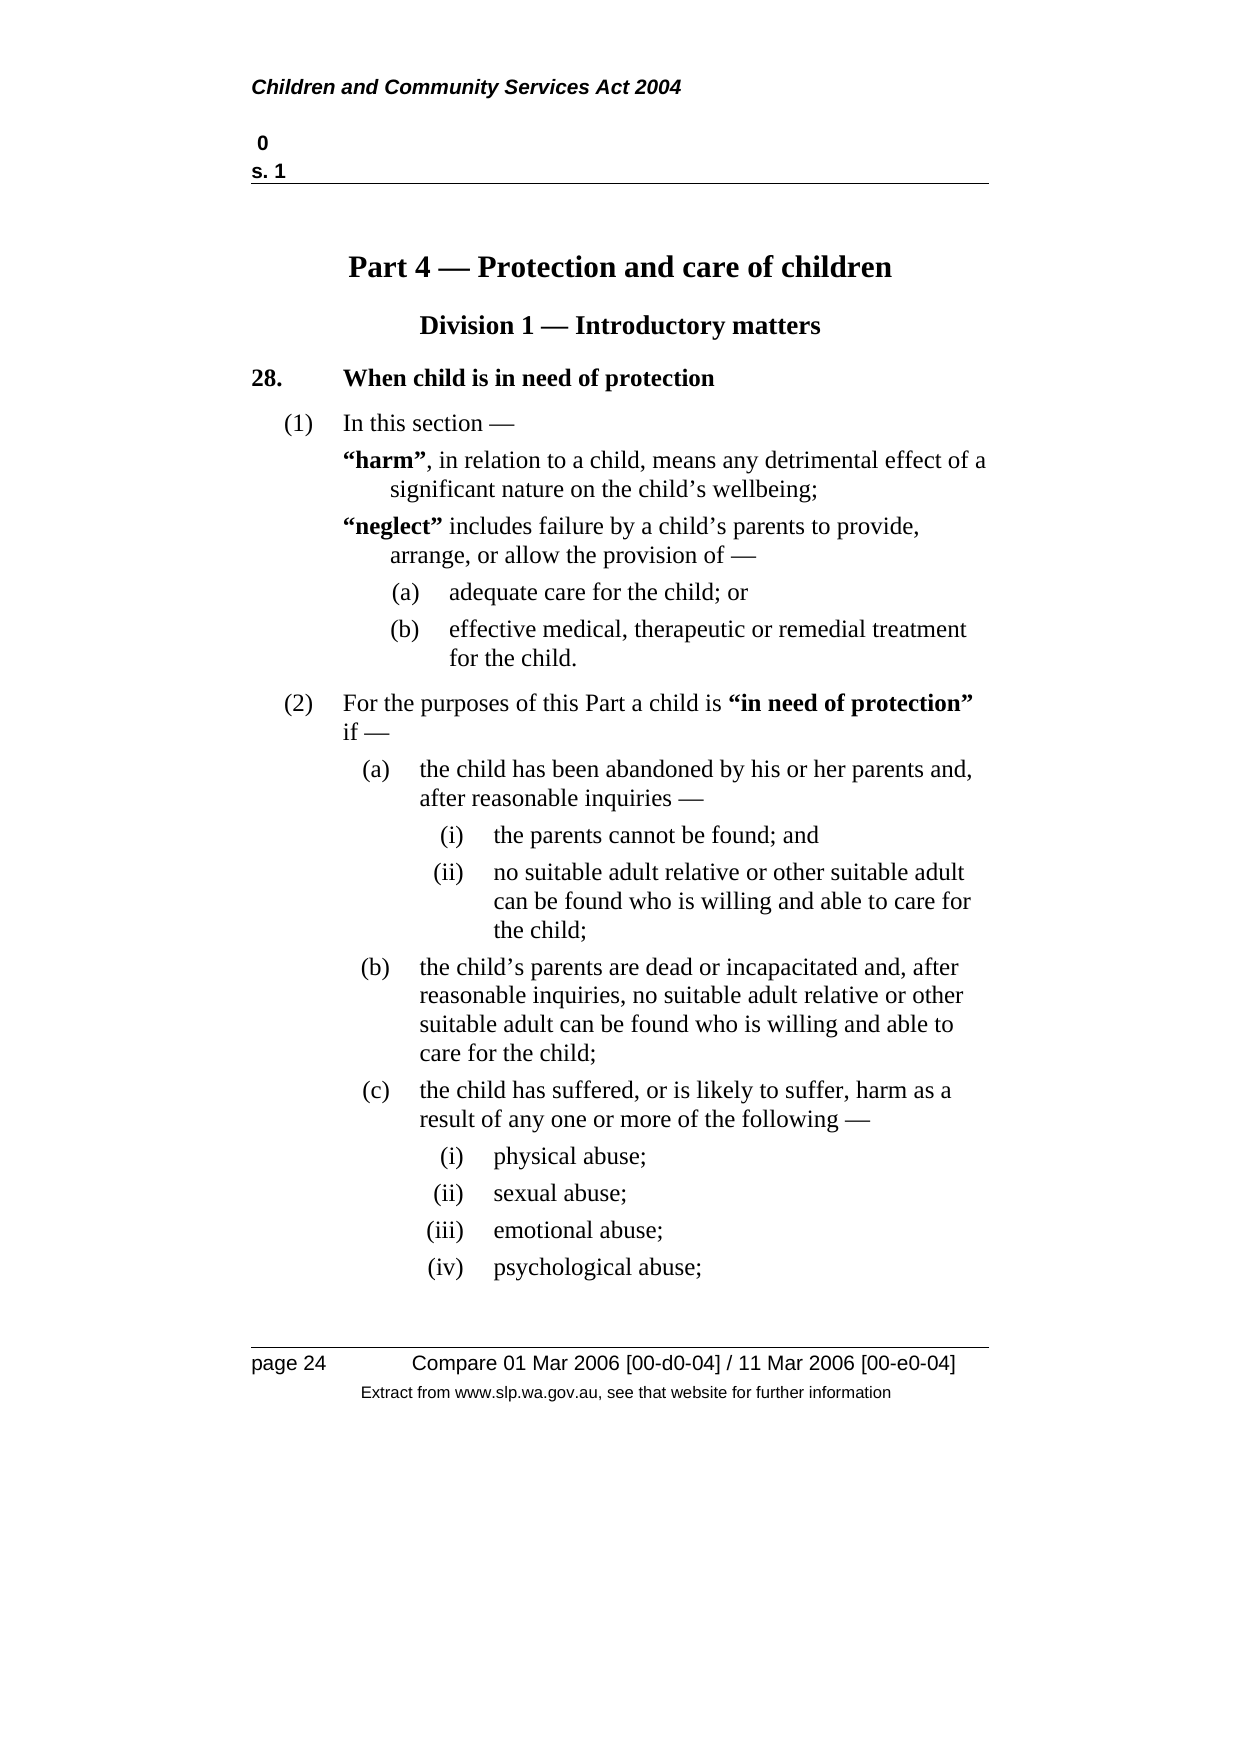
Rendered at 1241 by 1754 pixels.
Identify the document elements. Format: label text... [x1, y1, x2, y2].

text (a) adequate care for the child; or [251, 577, 989, 606]
text (1) In this section — [251, 408, 989, 437]
text “harm”, in relation to a child, means any detrimental effect of a significant nature on the child’s wellbeing; [251, 446, 989, 503]
subtitle Part 4 — Protection and care of children [251, 248, 989, 284]
text “neglect” includes failure by a child’s parents to provide, arrange, or allow the provision of — [251, 511, 989, 569]
text (ii) sexual abuse; [251, 1178, 989, 1207]
subtitle Division 1 — Introductory matters [251, 309, 989, 340]
text (ii) no suitable adult relative or other suitable adult can be found who is willing and able to care for the child; [251, 857, 989, 943]
text (b) the child’s parents are dead or incapacitated and, after reasonable inquiries, no suitable adult relative or other suitable adult can be found who is willing and able to care for the child; [251, 952, 989, 1067]
text (i) physical abuse; [251, 1141, 989, 1170]
subtitle 28. When child is in need of protection [251, 363, 989, 392]
text (iii) emotional abuse; [251, 1215, 989, 1244]
text (2) For the purposes of this Part a child is “in need of protection” if — [251, 688, 989, 746]
text (iv) psychological abuse; [251, 1252, 989, 1281]
text (c) the child has suffered, or is likely to suffer, harm as a result of any one or more of the following — [251, 1075, 989, 1133]
text (b) effective medical, therapeutic or remedial treatment for the child. [251, 614, 989, 672]
text (i) the parents cannot be found; and [251, 820, 989, 849]
text (a) the child has been abandoned by his or her parents and, after reasonable inquiries — [251, 754, 989, 812]
